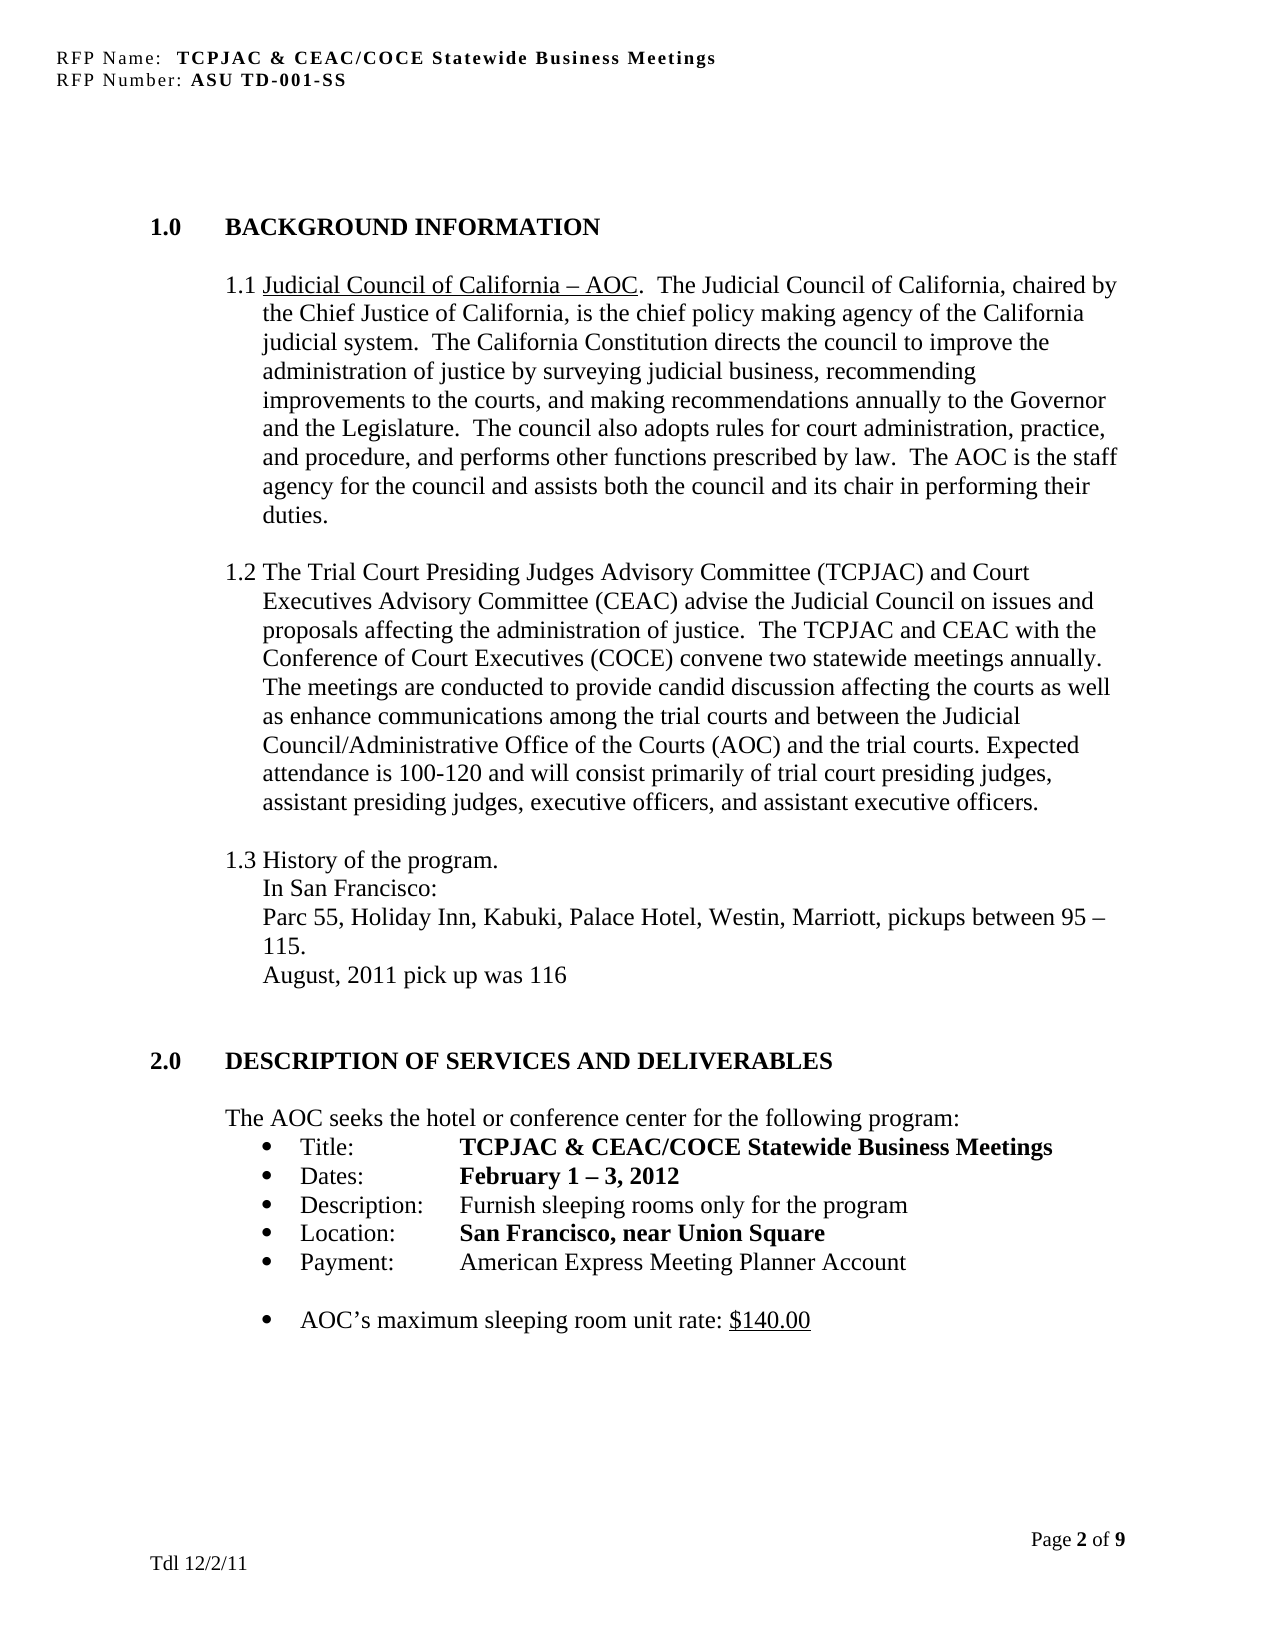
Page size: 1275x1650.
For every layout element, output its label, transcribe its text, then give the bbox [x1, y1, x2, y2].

text The AOC seeks the hotel or conference center for the following program: [225, 1103, 1125, 1132]
list Title: TCPJAC & CEAC/COCE Statewide Business Meetings [262, 1132, 1125, 1161]
list The Trial Court Presiding Judges Advisory Committee (TCPJAC) and Court Executives Advisory Committee (CEAC) advise the Judicial Council on issues and proposals affecting the administration of justice. The TCPJAC and CEAC with the Conference of Court Executives (COCE) convene two statewide meetings annually. The meetings are conducted to provide candid discussion affecting the courts as well as enhance communications among the trial courts and between the Judicial Council/Administrative Office of the Courts (AOC) and the trial courts. Expected attendance is 100-120 and will consist primarily of trial court presiding judges, assistant presiding judges, executive officers, and assistant executive officers. [225, 557, 1125, 816]
list Description: Furnish sleeping rooms only for the program [262, 1190, 1125, 1218]
text Parc 55, Holiday Inn, Kabuki, Palace Hotel, Westin, Marriott, pickups between 95 – 115. [262, 902, 1125, 960]
list Payment: American Express Meeting Planner Account [262, 1247, 1125, 1276]
list AOC’s maximum sleeping room unit rate: $140.00 [262, 1305, 1125, 1333]
list August, 2011 pick up was 116 [262, 960, 1125, 988]
list History of the program. [225, 845, 1125, 873]
text In San Francisco: [262, 873, 1125, 902]
text 2.0 DESCRIPTION OF SERVICES AND DELIVERABLES [150, 1046, 1125, 1075]
list Location: San Francisco, near Union Square [262, 1218, 1125, 1247]
list Dates: February 1 – 3, 2012 [262, 1161, 1125, 1190]
text 1.0 BACKGROUND INFORMATION [150, 212, 1125, 241]
list Judicial Council of California – AOC. The Judicial Council of California, chaired by the Chief Justice of California, is the chief policy making agency of the California judicial system. The California Constitution directs the council to improve the administration of justice by surveying judicial business, recommending improvements to the courts, and making recommendations annually to the Governor and the Legislature. The council also adopts rules for court administration, practice, and procedure, and performs other functions prescribed by law. The AOC is the staff agency for the council and assists both the council and its chair in performing their duties. [225, 270, 1125, 528]
